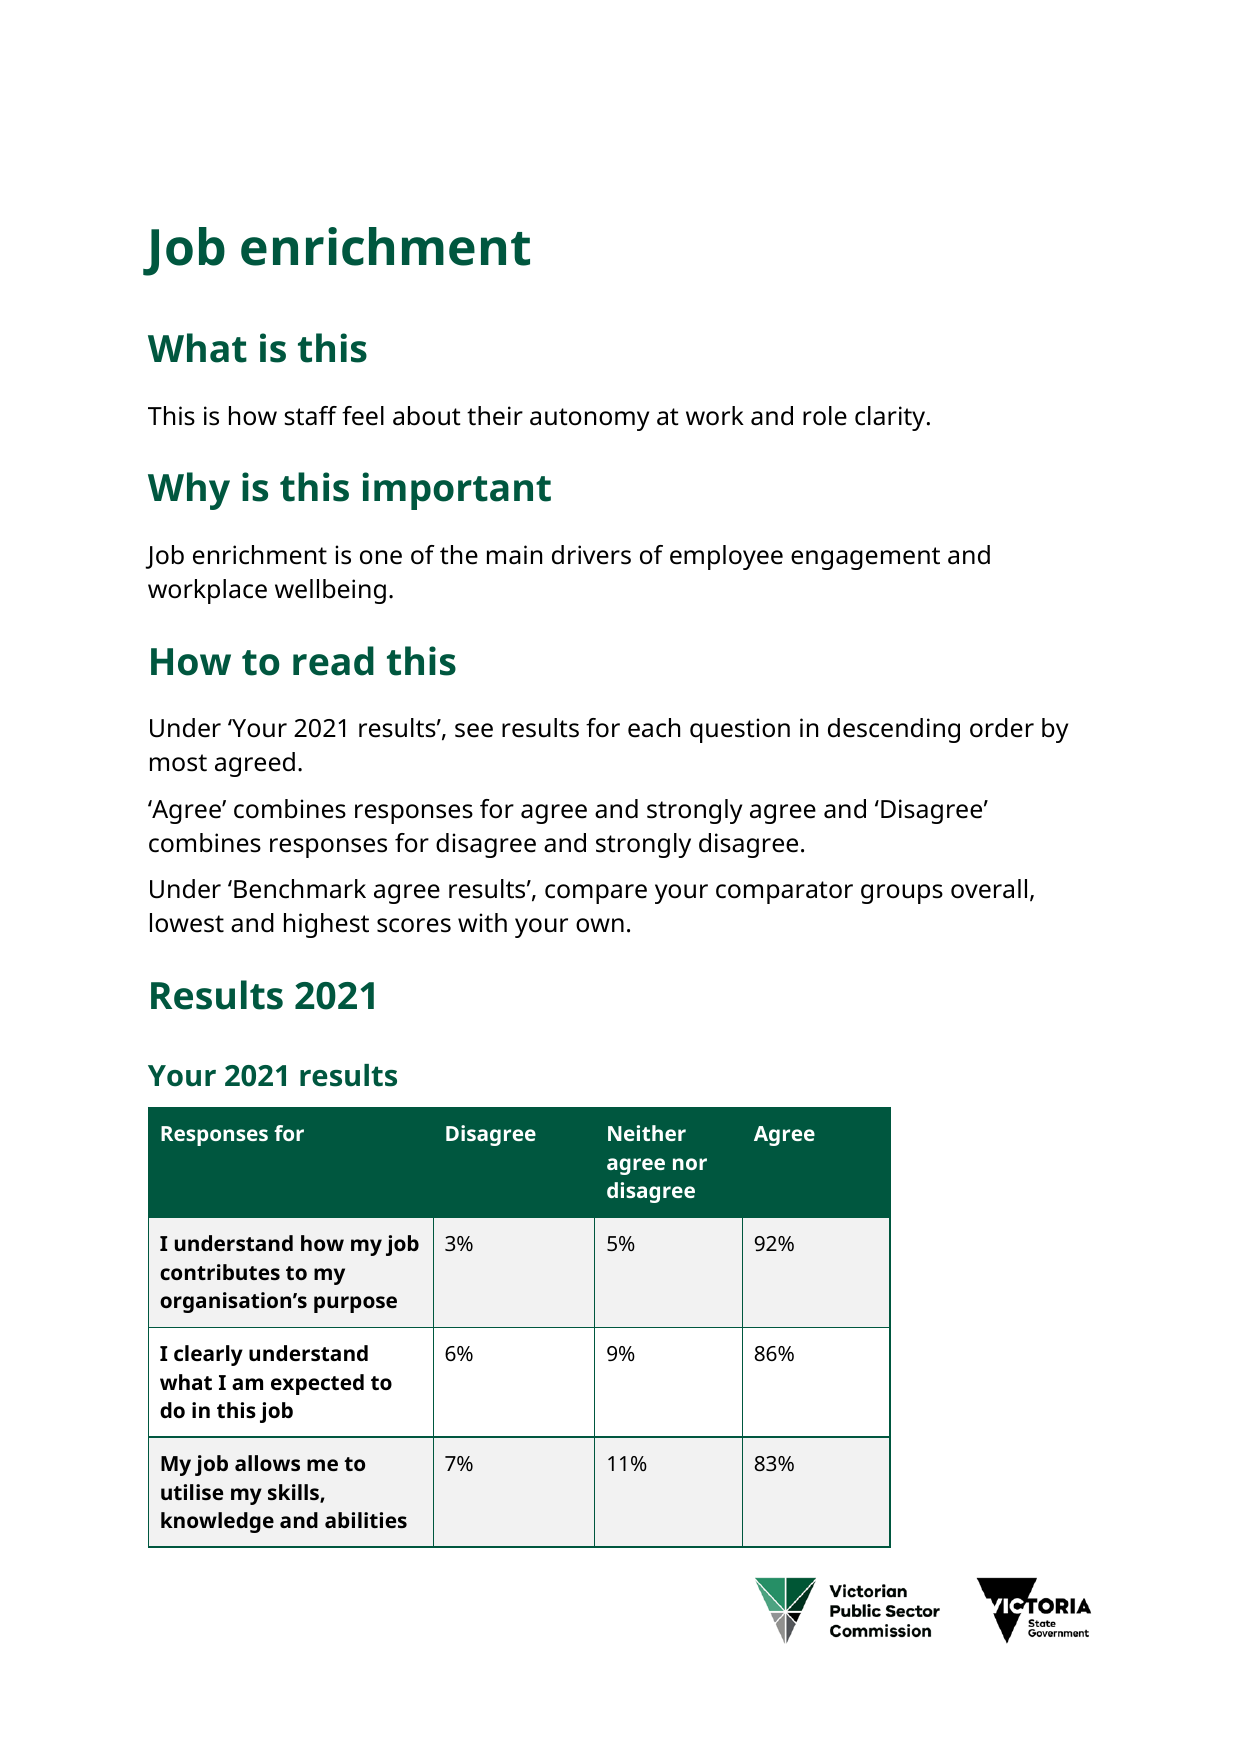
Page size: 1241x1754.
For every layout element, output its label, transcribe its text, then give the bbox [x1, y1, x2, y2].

text Under ‘Your 2021 results’, see results for each question in descending order by most agreed. [148, 711, 1092, 779]
text Job enrichment is one of the main drivers of employee engagement and workplace wellbeing. [148, 538, 1092, 606]
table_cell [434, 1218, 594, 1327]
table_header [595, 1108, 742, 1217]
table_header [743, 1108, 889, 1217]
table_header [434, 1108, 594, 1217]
text ‘Agree’ combines responses for agree and strongly agree and ‘Disagree’ combines responses for disagree and strongly disagree. [148, 791, 1092, 859]
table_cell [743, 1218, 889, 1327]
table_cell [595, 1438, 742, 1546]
subtitle Why is this important [148, 462, 1092, 513]
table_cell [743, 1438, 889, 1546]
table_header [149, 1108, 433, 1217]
subtitle What is this [148, 323, 1092, 374]
text This is how staff feel about their autonomy at work and role clarity. [148, 398, 1092, 433]
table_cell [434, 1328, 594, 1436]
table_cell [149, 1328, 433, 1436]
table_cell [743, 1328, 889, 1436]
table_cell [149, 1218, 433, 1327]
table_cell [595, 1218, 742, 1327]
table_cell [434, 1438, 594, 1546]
subtitle Job enrichment [148, 212, 1092, 280]
picture [754, 1577, 1093, 1645]
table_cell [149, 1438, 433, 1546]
subtitle Results 2021 [148, 969, 1092, 1020]
text Under ‘Benchmark agree results’, compare your comparator groups overall, lowest and highest scores with your own. [148, 872, 1092, 940]
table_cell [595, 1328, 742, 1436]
subtitle How to read this [148, 635, 1092, 686]
subtitle Your 2021 results [148, 1055, 1092, 1095]
